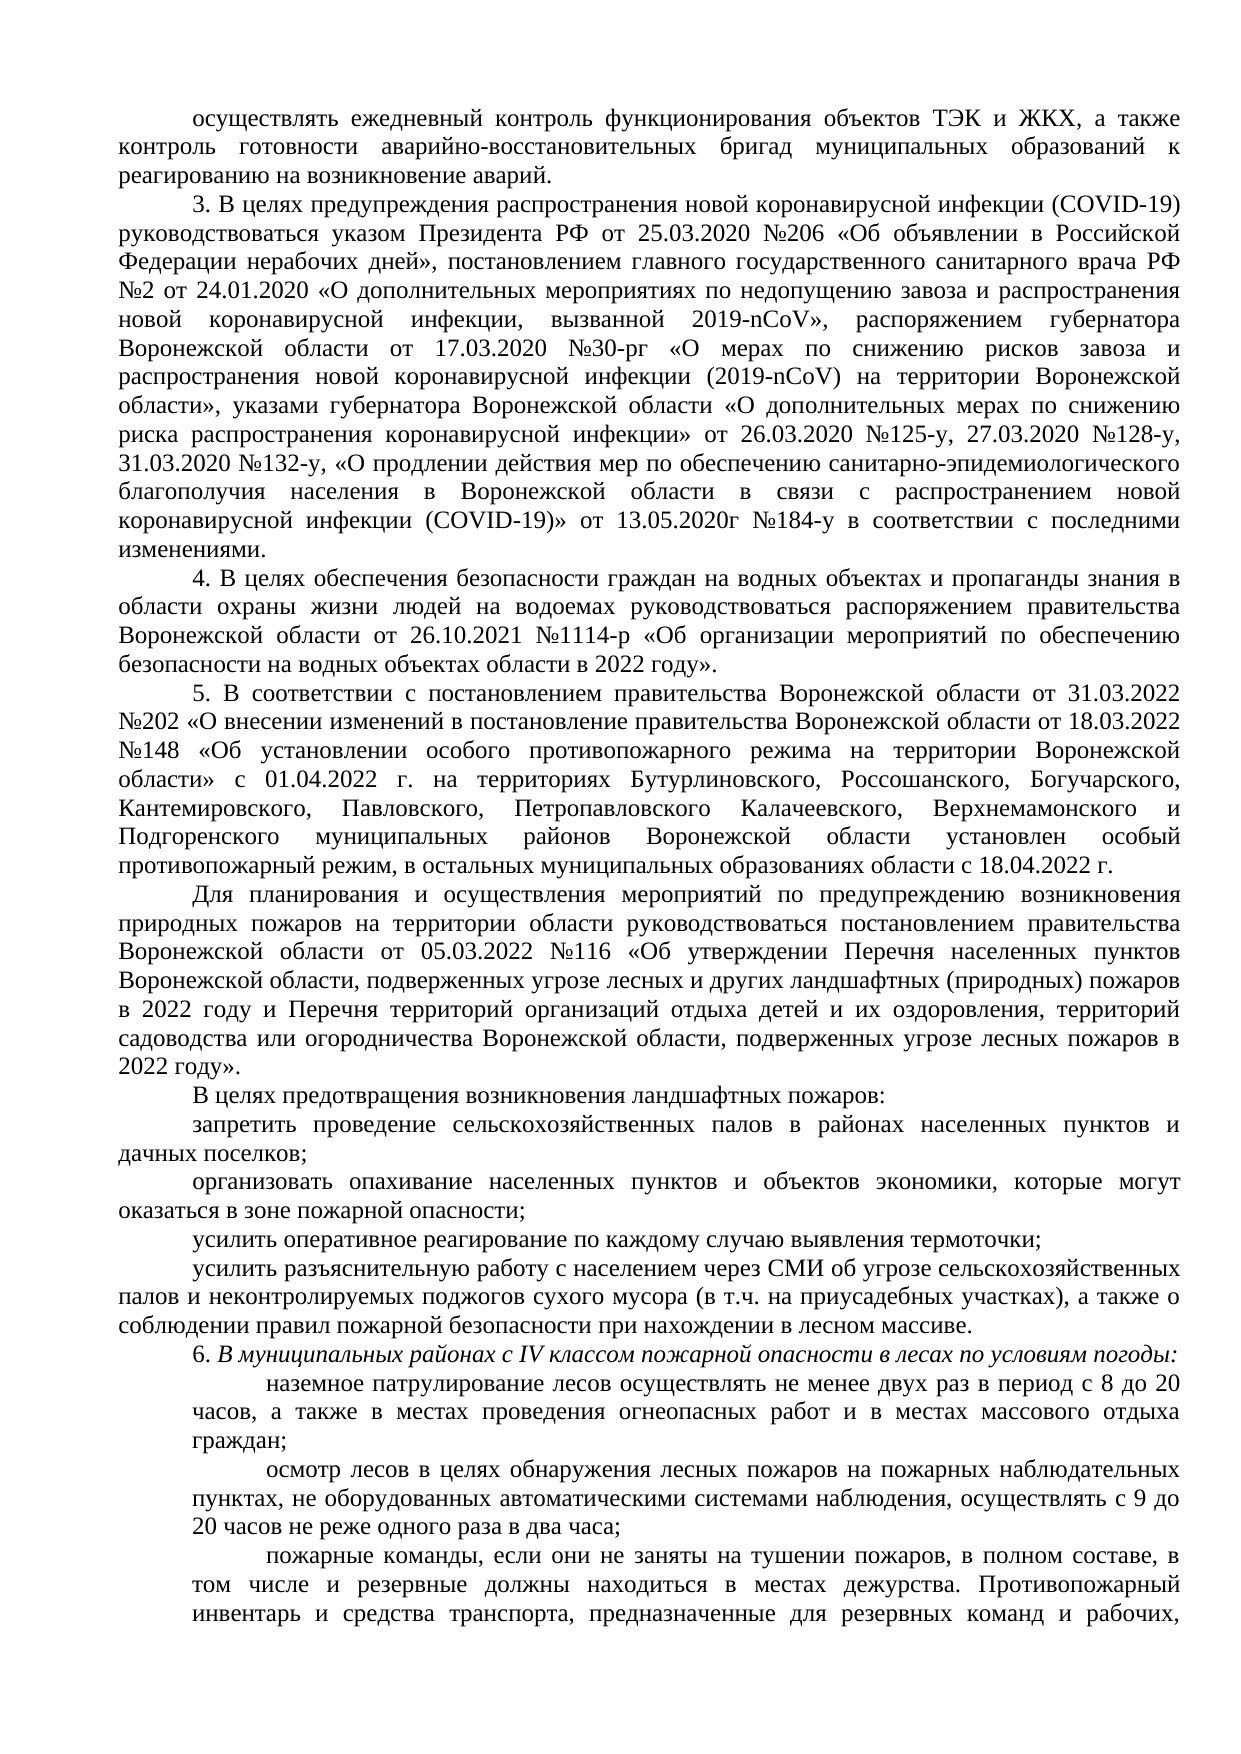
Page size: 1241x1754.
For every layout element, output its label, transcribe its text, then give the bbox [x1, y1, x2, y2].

list усилить оперативное реагирование по каждому случаю выявления термоточки; [118, 1224, 1181, 1253]
list наземное патрулирование лесов осуществлять не менее двух раз в период с 8 до 20 часов, а также в местах проведения огнеопасных работ и в местах массового отдыха граждан; [192, 1368, 1181, 1454]
text 3. В целях предупреждения распространения новой коронавирусной инфекции (COVID-19) руководствоваться указом Президента РФ от 25.03.2020 №206 «Об объявлении в Российской Федерации нерабочих дней», постановлением главного государственного санитарного врача РФ №2 от 24.01.2020 «О дополнительных мероприятиях по недопущению завоза и распространения новой коронавирусной инфекции, вызванной 2019-nCoV», распоряжением губернатора Воронежской области от 17.03.2020 №30-рг «О мерах по снижению рисков завоза и распространения новой коронавирусной инфекции (2019-nCoV) на территории Воронежской области», указами губернатора Воронежской области «О дополнительных мерах по снижению риска распространения коронавирусной инфекции» от 26.03.2020 №125-у, 27.03.2020 №128-у, 31.03.2020 №132-у, «О продлении действия мер по обеспечению санитарно-эпидемиологического благополучия населения в Воронежской области в связи с распространением новой коронавирусной инфекции (COVID-19)» от 13.05.2020г №184-у в соответствии с последними изменениями. [118, 189, 1181, 563]
list осмотр лесов в целях обнаружения лесных пожаров на пожарных наблюдательных пунктах, не оборудованных автоматическими системами наблюдения, осуществлять с 9 до 20 часов не реже одного раза в два часа; [192, 1454, 1181, 1540]
text Для планирования и осуществления мероприятий по предупреждению возникновения природных пожаров на территории области руководствоваться постановлением правительства Воронежской области от 05.03.2022 №116 «Об утверждении Перечня населенных пунктов Воронежской области, подверженных угрозе лесных и других ландшафтных (природных) пожаров в 2022 году и Перечня территорий организаций отдыха детей и их оздоровления, территорий садоводства или огородничества Воронежской области, подверженных угрозе лесных пожаров в 2022 году». [118, 879, 1181, 1080]
list организовать опахивание населенных пунктов и объектов экономики, которые могут оказаться в зоне пожарной опасности; [118, 1166, 1181, 1224]
text 5. В соответствии с постановлением правительства Воронежской области от 31.03.2022 №202 «О внесении изменений в постановление правительства Воронежской области от 18.03.2022 №148 «Об установлении особого противопожарного режима на территории Воронежской области» с 01.04.2022 г. на территориях Бутурлиновского, Россошанского, Богучарского, Кантемировского, Павловского, Петропавловского Калачеевского, Верхнемамонского и Подгоренского муниципальных районов Воронежской области установлен особый противопожарный режим, в остальных муниципальных образованиях области с 18.04.2022 г. [118, 678, 1181, 879]
text 4. В целях обеспечения безопасности граждан на водных объектах и пропаганды знания в области охраны жизни людей на водоемах руководствоваться распоряжением правительства Воронежской области от 26.10.2021 №1114-р «Об организации мероприятий по обеспечению безопасности на водных объектах области в 2022 году». [118, 563, 1181, 678]
list В целях предотвращения возникновения ландшафтных пожаров: [118, 1080, 1181, 1109]
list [192, 1540, 1181, 1626]
list 6. В муниципальных районах с IV классом пожарной опасности в лесах по условиям погоды: [118, 1339, 1181, 1368]
list усилить разъяснительную работу с населением через СМИ об угрозе сельскохозяйственных палов и неконтролируемых поджогов сухого мусора (в т.ч. на приусадебных участках), а также о соблюдении правил пожарной безопасности при нахождении в лесном массиве. [118, 1253, 1181, 1339]
list запретить проведение сельскохозяйственных палов в районах населенных пунктов и дачных поселков; [118, 1109, 1181, 1166]
text осуществлять ежедневный контроль функционирования объектов ТЭК и ЖКХ, а также контроль готовности аварийно-восстановительных бригад муниципальных образований к реагированию на возникновение аварий. [118, 103, 1181, 189]
